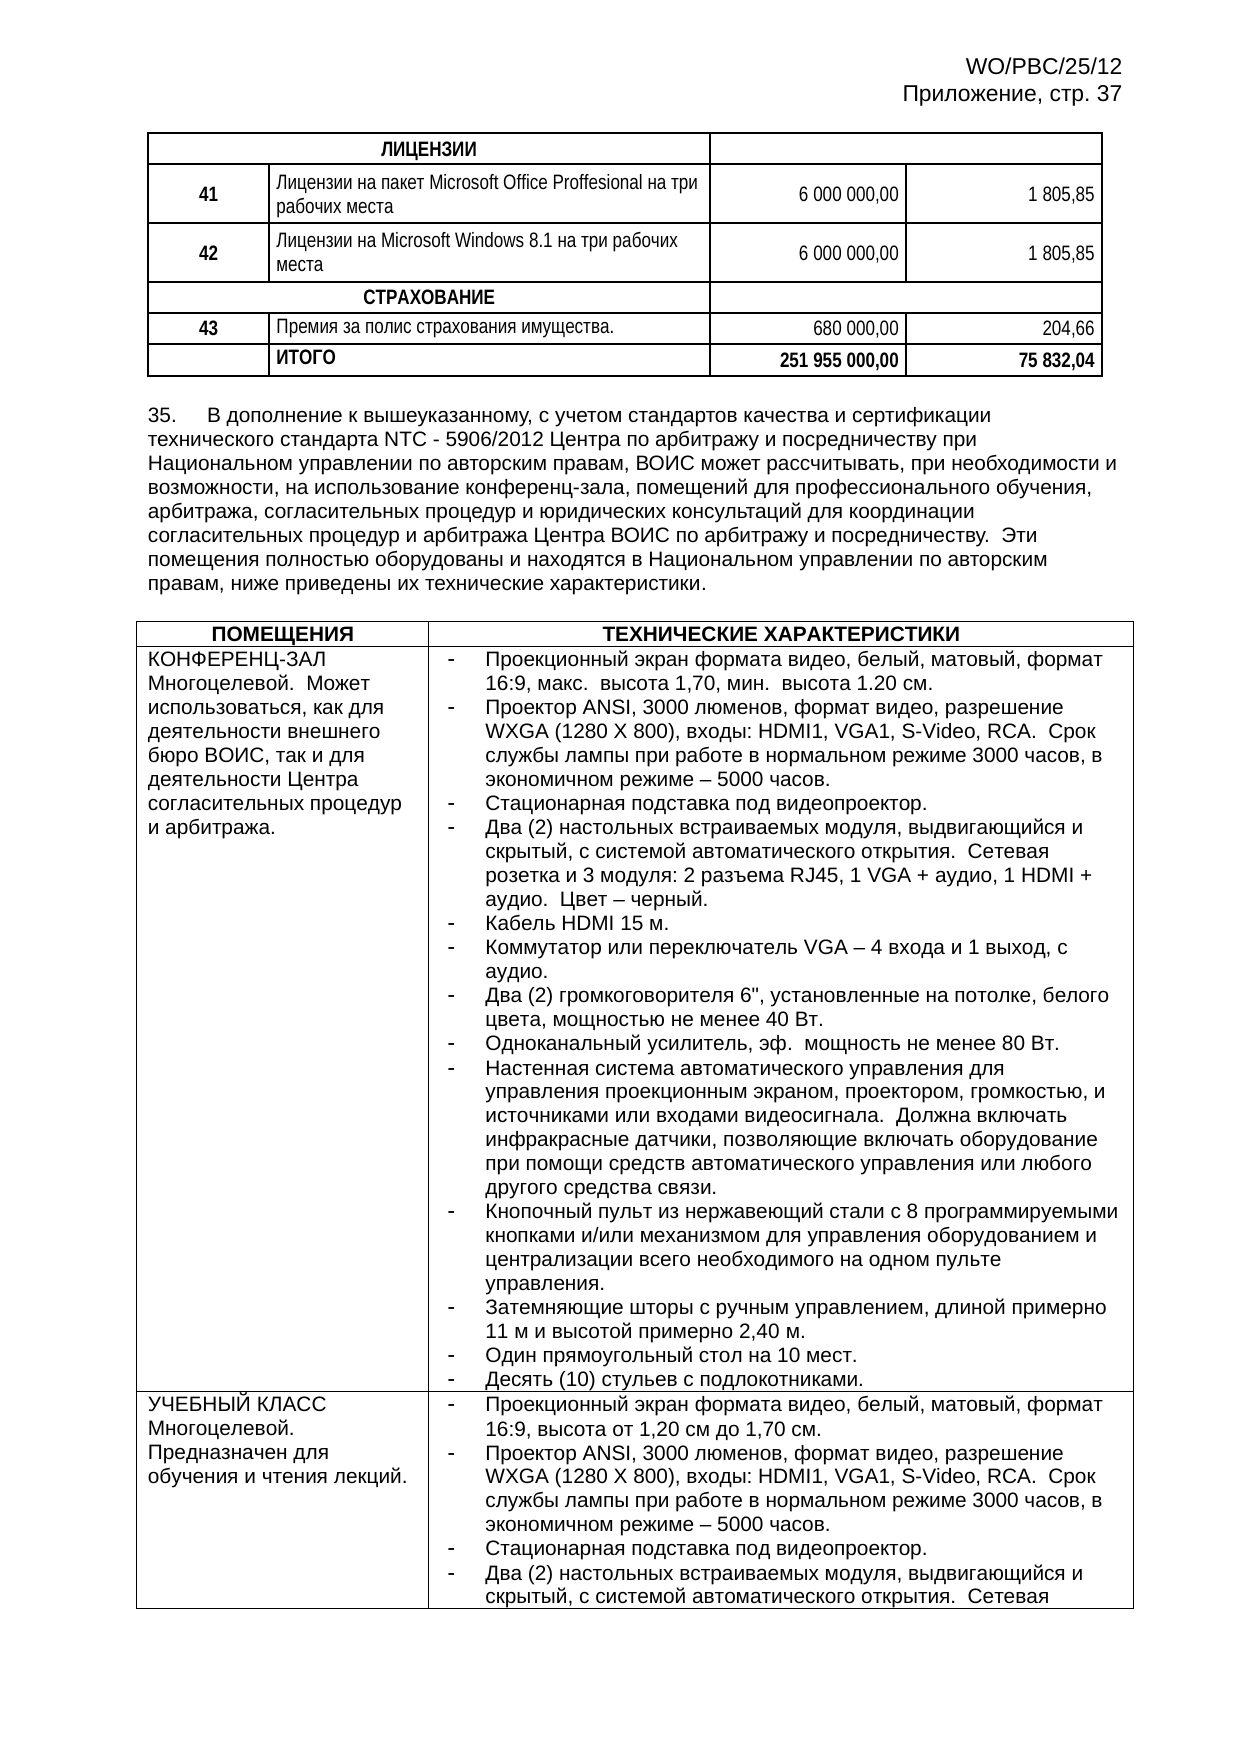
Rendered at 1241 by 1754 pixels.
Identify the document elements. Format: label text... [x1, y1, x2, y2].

table_cell ИТОГО [270, 345, 709, 375]
table_cell Лицензии на Microsoft Windows 8.1 на три рабочих места [270, 224, 709, 281]
table_cell [711, 283, 906, 312]
list В дополнение к вышеуказанному, с учетом стандартов качества и сертификации технического стандарта NTC - 5906/2012 Центра по арбитражу и посредничеству при Национальном управлении по авторским правам, ВОИС может рассчитывать, при необходимости и возможности, на использование конференц-зала, помещений для профессионального обучения, арбитража, согласительных процедур и юридических консультаций для координации согласительных процедур и арбитража Центра ВОИС по арбитражу и посредничеству. Эти помещения полностью оборудованы и находятся в Национальном управлении по авторским правам, ниже приведены их технические характеристики. [148, 403, 1122, 595]
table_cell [137, 1392, 428, 1608]
table_cell ЛИЦЕНЗИИ [149, 134, 709, 163]
table_cell [906, 134, 1101, 163]
table_cell 6 000 000,00 [711, 224, 905, 281]
table_cell Лицензии на пакет Microsoft Office Proffesional на три рабочих места [270, 165, 709, 222]
table_header ПОМЕЩЕНИЯ [137, 622, 428, 646]
table_cell 75 832,04 [907, 345, 1101, 375]
table_cell Проекционный экран формата видео, белый, матовый, формат 16:9, макс. высота 1,70, мин. высота 1.20 см. Проектор ANSI, 3000 люменов, формат видео, разрешение WXGA (1280 X 800), входы: HDMI1, VGA1, S-Video, RCA. Срок службы лампы при работе в нормальном режиме 3000 часов, в экономичном режиме – 5000 часов. Стационарная подставка под видеопроектор. Два (2) настольных встраиваемых модуля, выдвигающийся и скрытый, с системой автоматического открытия. Сетевая розетка и 3 модуля: 2 разъема RJ45, 1 VGA + аудио, 1 HDMI + аудио. Цвет – черный. Кабель HDMI 15 м. Коммутатор или переключатель VGA – 4 входа и 1 выход, с аудио. Два (2) громкоговорителя 6", установленные на потолке, белого цвета, мощностью не менее 40 Вт. Одноканальный усилитель, эф. мощность не менее 80 Вт. Настенная система автоматического управления для управления проекционным экраном, проектором, громкостью, и источниками или входами видеосигнала. Должна включать инфракрасные датчики, позволяющие включать оборудование при помощи средств автоматического управления или любого другого средства связи. Кнопочный пульт из нержавеющий стали с 8 программируемыми кнопками и/или механизмом для управления оборудованием и централизации всего необходимого на одном пульте управления. Затемняющие шторы с ручным управлением, длиной примерно 11 м и высотой примерно 2,40 м. Один прямоугольный стол на 10 мест. Десять (10) стульев с подлокотниками. [429, 647, 1133, 1391]
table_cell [429, 1392, 1133, 1608]
table_cell 6 000 000,00 [711, 165, 905, 222]
table_cell 680 000,00 [711, 314, 905, 343]
table_cell Премия за полис страхования имущества. [270, 314, 709, 343]
table_cell 41 [149, 165, 268, 222]
table_cell [711, 134, 906, 163]
table_cell 1 805,85 [907, 165, 1101, 222]
table_cell 1 805,85 [907, 224, 1101, 281]
table_cell 251 955 000,00 [711, 345, 905, 375]
table_cell [906, 283, 1101, 312]
table_cell СТРАХОВАНИЕ [149, 283, 709, 312]
table_cell КОНФЕРЕНЦ-ЗАЛ Многоцелевой. Может использоваться, как для деятельности внешнего бюро ВОИС, так и для деятельности Центра согласительных процедур и арбитража. [137, 647, 428, 1391]
table_cell 204,66 [907, 314, 1101, 343]
table_cell 42 [149, 224, 268, 281]
table_cell 43 [149, 314, 268, 343]
table_cell [149, 345, 268, 375]
table_header ТЕХНИЧЕСКИЕ ХАРАКТЕРИСТИКИ [429, 622, 1133, 646]
